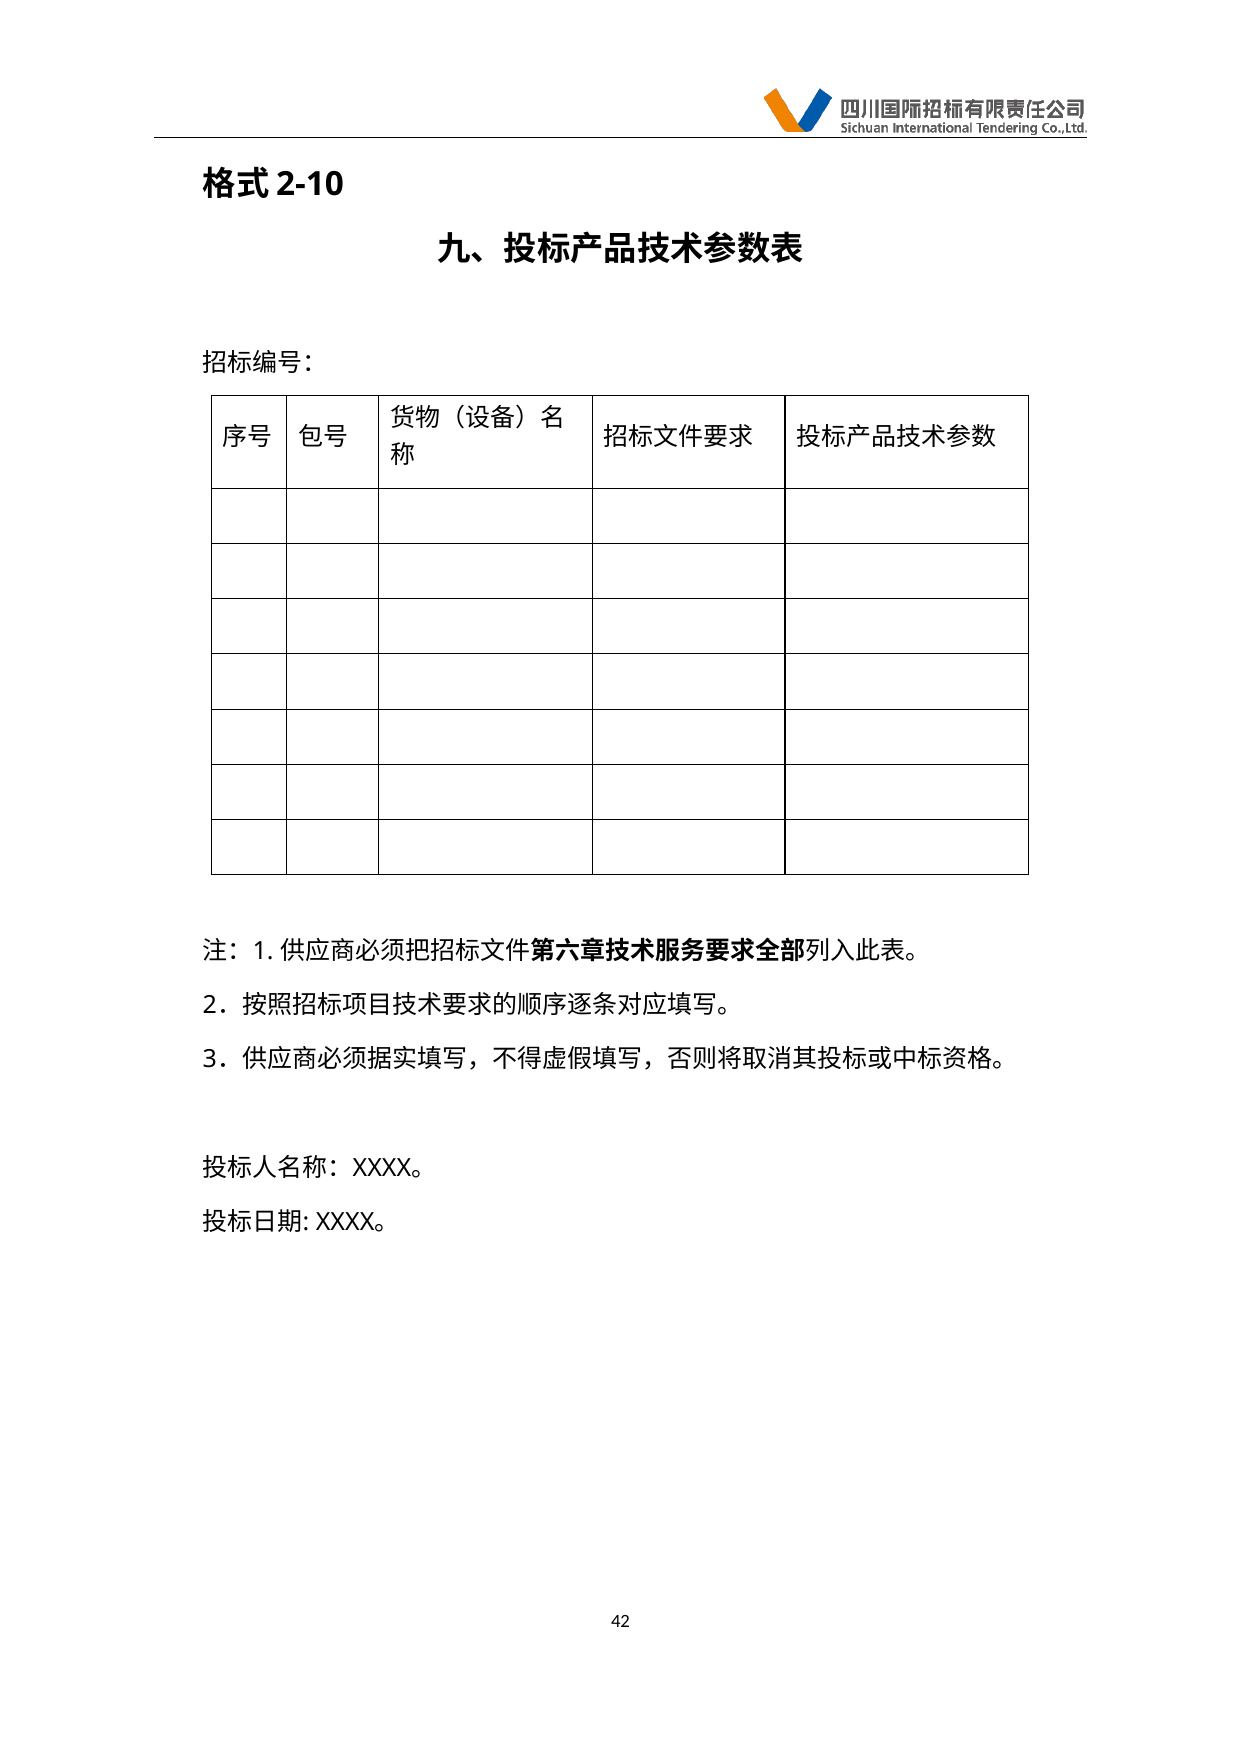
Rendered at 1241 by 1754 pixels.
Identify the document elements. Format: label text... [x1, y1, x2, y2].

text 投标日期: XXXX。 [153, 1200, 1087, 1238]
table_cell [593, 654, 784, 708]
table_cell [212, 544, 286, 598]
table_cell [786, 820, 1028, 874]
table_cell [379, 820, 592, 874]
text 3．供应商必须据实填写，不得虚假填写，否则将取消其投标或中标资格。 [153, 1038, 1087, 1075]
table_cell [212, 765, 286, 819]
text 招标编号： [153, 341, 1087, 378]
table_cell [212, 654, 286, 708]
table_cell [593, 489, 784, 543]
table_cell [786, 599, 1028, 653]
table_cell [593, 820, 784, 874]
table_cell [287, 765, 378, 819]
text 2．按照招标项目技术要求的顺序逐条对应填写。 [153, 983, 1087, 1021]
text 九、投标产品技术参数表 [153, 222, 1087, 270]
table_cell [212, 820, 286, 874]
table_cell [379, 544, 592, 598]
table_cell [212, 710, 286, 764]
table_cell [786, 654, 1028, 708]
table_header 招标文件要求 [593, 396, 784, 488]
table_cell [379, 765, 592, 819]
table_header 投标产品技术参数 [786, 396, 1028, 488]
table_cell [786, 765, 1028, 819]
table_cell [287, 599, 378, 653]
table_cell [287, 820, 378, 874]
text 投标人名称：XXXX。 [153, 1146, 1087, 1183]
table_cell [379, 654, 592, 708]
table_cell [287, 710, 378, 764]
table_header 包号 [287, 396, 378, 488]
table_cell [287, 489, 378, 543]
text 注：1. 供应商必须把招标文件第六章技术服务要求全部列入此表。 [153, 929, 1087, 967]
table_cell [593, 544, 784, 598]
table_header 货物（设备）名称 [379, 396, 592, 488]
table_cell [212, 489, 286, 543]
table_cell [593, 599, 784, 653]
table_cell [379, 489, 592, 543]
table_cell [379, 599, 592, 653]
table_cell [212, 599, 286, 653]
text 投标日期: XXXX。格式2-10 [153, 157, 1087, 205]
table_cell [786, 489, 1028, 543]
picture [763, 88, 1087, 135]
table_cell [287, 544, 378, 598]
table_header 序号 [212, 396, 286, 488]
table_cell [593, 765, 784, 819]
table_cell [786, 710, 1028, 764]
table_cell [287, 654, 378, 708]
table_cell [786, 544, 1028, 598]
table_cell [593, 710, 784, 764]
table_cell [379, 710, 592, 764]
